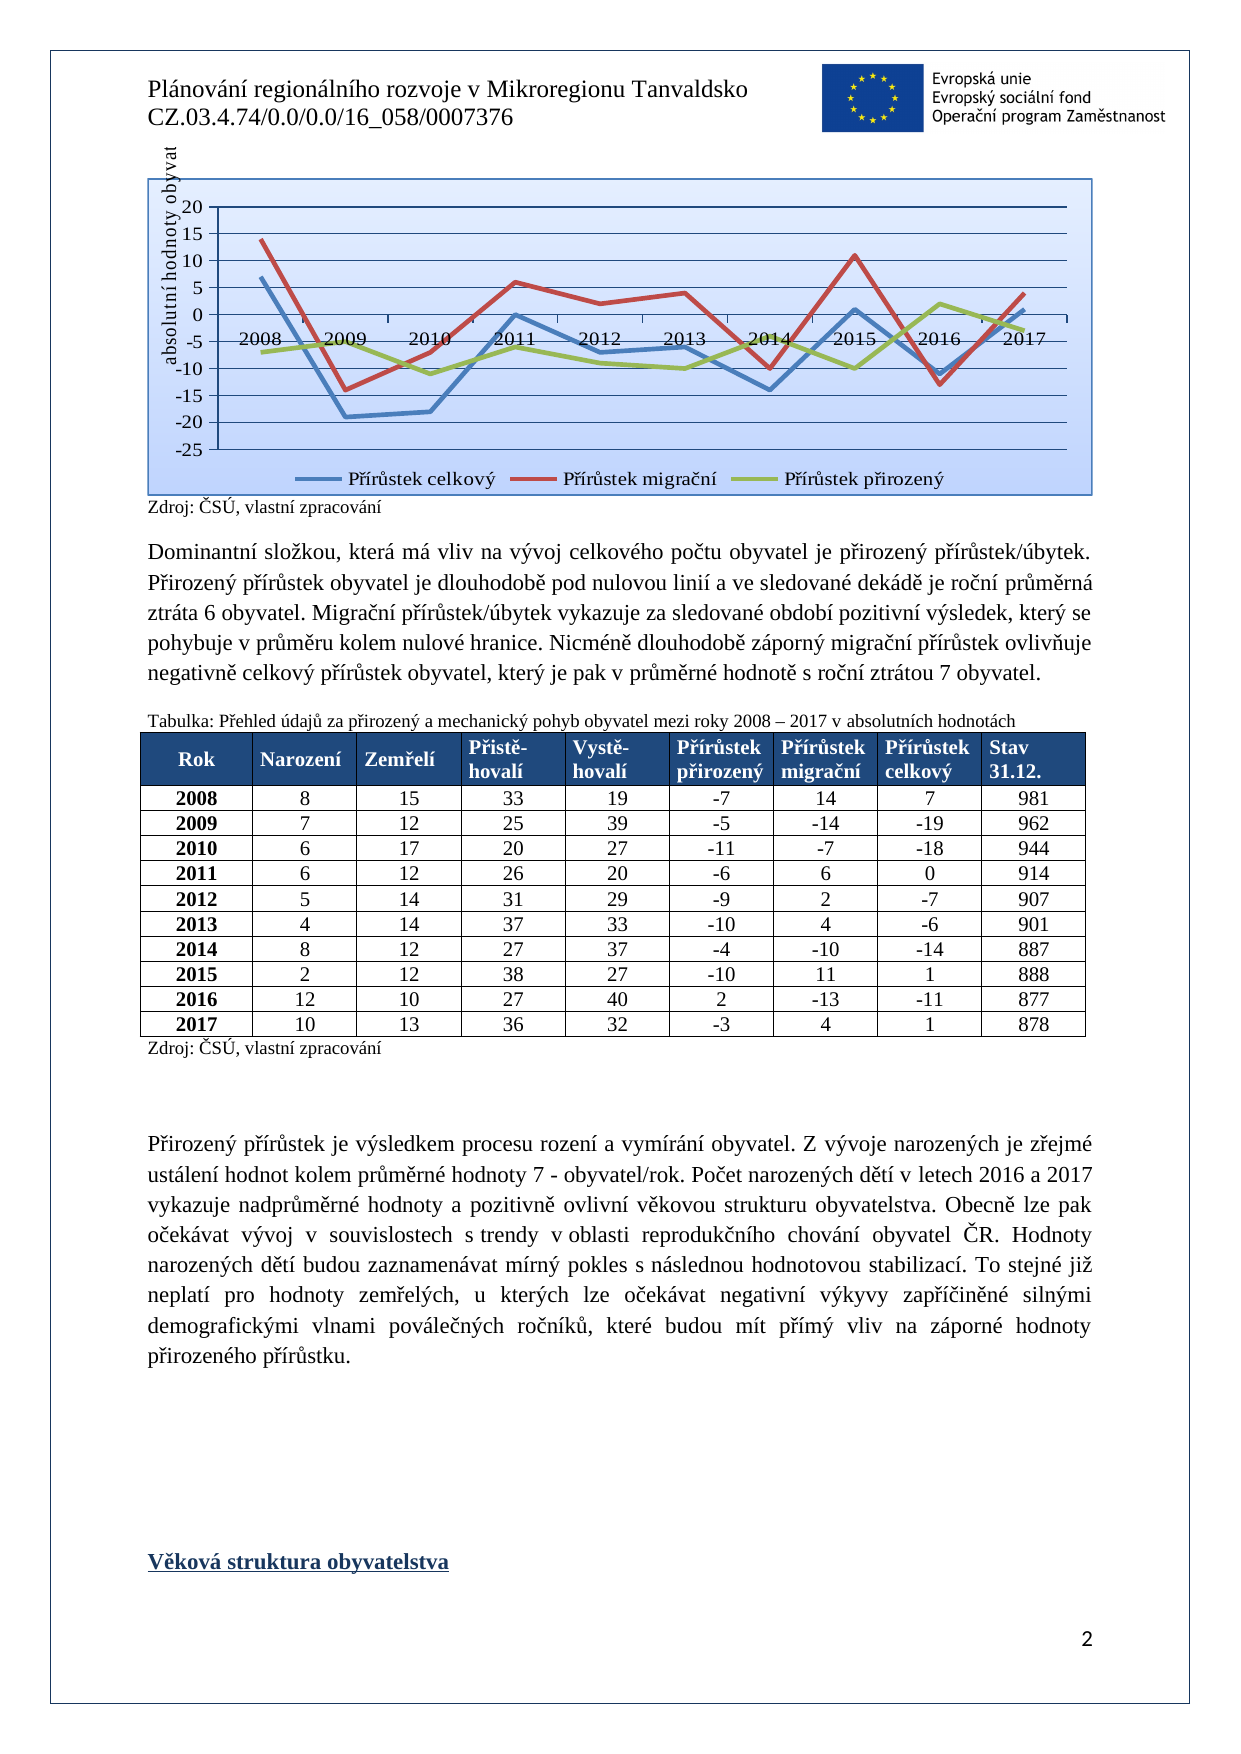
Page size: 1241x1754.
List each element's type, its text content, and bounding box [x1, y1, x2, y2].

table_header Vystě- hovalí [566, 733, 669, 785]
table_cell 15 [357, 786, 461, 810]
table_cell 5 [253, 886, 356, 911]
table_cell 2011 [141, 861, 252, 885]
table_header Rok [141, 733, 252, 785]
table_cell 10 [357, 987, 461, 1011]
table_cell 27 [462, 937, 565, 961]
table_cell -4 [670, 937, 773, 961]
table_cell 32 [566, 1012, 669, 1036]
table_cell 6 [774, 861, 877, 885]
table_cell 1 [878, 1012, 981, 1036]
table_cell -5 [670, 811, 773, 835]
table_cell 981 [982, 786, 1085, 810]
table_cell -7 [670, 786, 773, 810]
table_cell 12 [357, 811, 461, 835]
table_cell -14 [878, 937, 981, 961]
picture [820, 62, 1166, 134]
table_cell 8 [253, 937, 356, 961]
table_cell 2008 [141, 786, 252, 810]
table_cell 914 [982, 861, 1085, 885]
table_header Přírůstek migrační [774, 733, 877, 785]
table_cell 4 [774, 1012, 877, 1036]
table_cell 2009 [141, 811, 252, 835]
table_cell 944 [982, 836, 1085, 860]
table_cell 36 [462, 1012, 565, 1036]
table_cell 14 [357, 886, 461, 911]
table_cell 962 [982, 811, 1085, 835]
table_cell 2 [774, 886, 877, 911]
table_cell -11 [878, 987, 981, 1011]
table_cell -11 [670, 836, 773, 860]
table_cell 14 [357, 912, 461, 936]
table_cell 20 [462, 836, 565, 860]
table_cell 2014 [141, 937, 252, 961]
table_cell 27 [462, 987, 565, 1011]
table_cell 20 [566, 861, 669, 885]
table_cell 27 [566, 836, 669, 860]
table_cell 2 [253, 962, 356, 986]
table_cell 12 [253, 987, 356, 1011]
table_cell 25 [462, 811, 565, 835]
table_cell 12 [357, 962, 461, 986]
table_cell -10 [670, 912, 773, 936]
table_cell 888 [982, 962, 1085, 986]
table_cell 14 [774, 786, 877, 810]
table_cell 29 [566, 886, 669, 911]
table_cell -6 [670, 861, 773, 885]
table_cell 37 [462, 912, 565, 936]
table_cell -10 [670, 962, 773, 986]
table_header Zemřelí [357, 733, 461, 785]
text Věková struktura obyvatelstva [147, 1548, 1093, 1574]
table_cell 11 [774, 962, 877, 986]
table_cell 8 [253, 786, 356, 810]
table_cell -6 [878, 912, 981, 936]
table_cell -7 [774, 836, 877, 860]
table_cell 26 [462, 861, 565, 885]
table_cell 877 [982, 987, 1085, 1011]
table_cell 40 [566, 987, 669, 1011]
table_header Přírůstek přirozený [670, 733, 773, 785]
table_cell 2010 [141, 836, 252, 860]
table_cell 10 [253, 1012, 356, 1036]
table_cell 2 [670, 987, 773, 1011]
table_cell 12 [357, 861, 461, 885]
table_cell 887 [982, 937, 1085, 961]
table_header Přistě- hovalí [462, 733, 565, 785]
table_cell -7 [878, 886, 981, 911]
table_cell 2013 [141, 912, 252, 936]
table_cell 27 [566, 962, 669, 986]
text Dominantní složkou, která má vliv na vývoj celkového počtu obyvatel je přirozený přírůstek/úbytek. Přirozený přírůstek obyvatel je dlouhodobě pod nulovou linií a ve sledované dekádě je roční průměrná ztráta 6 obyvatel. Migrační přírůstek/úbytek vykazuje za sledované období pozitivní výsledek, který se pohybuje v průměru kolem nulové hranice. Nicméně dlouhodobě záporný migrační přírůstek ovlivňuje negativně celkový přírůstek obyvatel, který je pak v průměrné hodnotě s roční ztrátou 7 obyvatel. [147, 538, 1093, 686]
table_cell 6 [253, 836, 356, 860]
table_cell 1 [878, 962, 981, 986]
table_cell 33 [462, 786, 565, 810]
table_cell 19 [566, 786, 669, 810]
table_cell 7 [253, 811, 356, 835]
text Zdroj: ČSÚ, vlastní zpracování [147, 496, 1093, 518]
table_cell 7 [878, 786, 981, 810]
table_cell -19 [878, 811, 981, 835]
table_cell 2016 [141, 987, 252, 1011]
table_cell -13 [774, 987, 877, 1011]
table_cell 901 [982, 912, 1085, 936]
table_cell 39 [566, 811, 669, 835]
table_cell 0 [878, 861, 981, 885]
table_cell 33 [566, 912, 669, 936]
table_cell -9 [670, 886, 773, 911]
table_cell 12 [357, 937, 461, 961]
table_cell 2012 [141, 886, 252, 911]
table_cell 2017 [141, 1012, 252, 1036]
table_cell 907 [982, 886, 1085, 911]
table_cell -10 [774, 937, 877, 961]
table_header Přírůstek celkový [878, 733, 981, 785]
table_cell 878 [982, 1012, 1085, 1036]
table_cell -14 [774, 811, 877, 835]
table_cell 6 [253, 861, 356, 885]
table_cell -18 [878, 836, 981, 860]
table_cell 17 [357, 836, 461, 860]
table_cell 38 [462, 962, 565, 986]
table_cell 2015 [141, 962, 252, 986]
table_cell -3 [670, 1012, 773, 1036]
table_header Stav 31.12. [982, 733, 1085, 785]
text Tabulka: Přehled údajů za přirozený a mechanický pohyb obyvatel mezi roky 2008 – 2017 v absolutních hodnotách [147, 710, 1093, 732]
table_cell 31 [462, 886, 565, 911]
table_cell 13 [357, 1012, 461, 1036]
text Přirozený přírůstek je výsledkem procesu rození a vymírání obyvatel. Z vývoje narozených je zřejmé ustálení hodnot kolem průměrné hodnoty 7 - obyvatel/rok. Počet narozených dětí v letech 2016 a 2017 vykazuje nadprůměrné hodnoty a pozitivně ovlivní věkovou strukturu obyvatelstva. Obecně lze pak očekávat vývoj v souvislostech s trendy v oblasti reprodukčního chování obyvatel ČR. Hodnoty narozených dětí budou zaznamenávat mírný pokles s následnou hodnotovou stabilizací. To stejné již neplatí pro hodnoty zemřelých, u kterých lze očekávat negativní výkyvy zapříčiněné silnými demografickými vlnami poválečných ročníků, které budou mít přímý vliv na záporné hodnoty přirozeného přírůstku. [147, 1131, 1093, 1368]
table_cell 37 [566, 937, 669, 961]
text Zdroj: ČSÚ, vlastní zpracování [147, 1037, 1093, 1059]
table_cell 4 [774, 912, 877, 936]
table_cell 4 [253, 912, 356, 936]
table_header Narození [253, 733, 356, 785]
